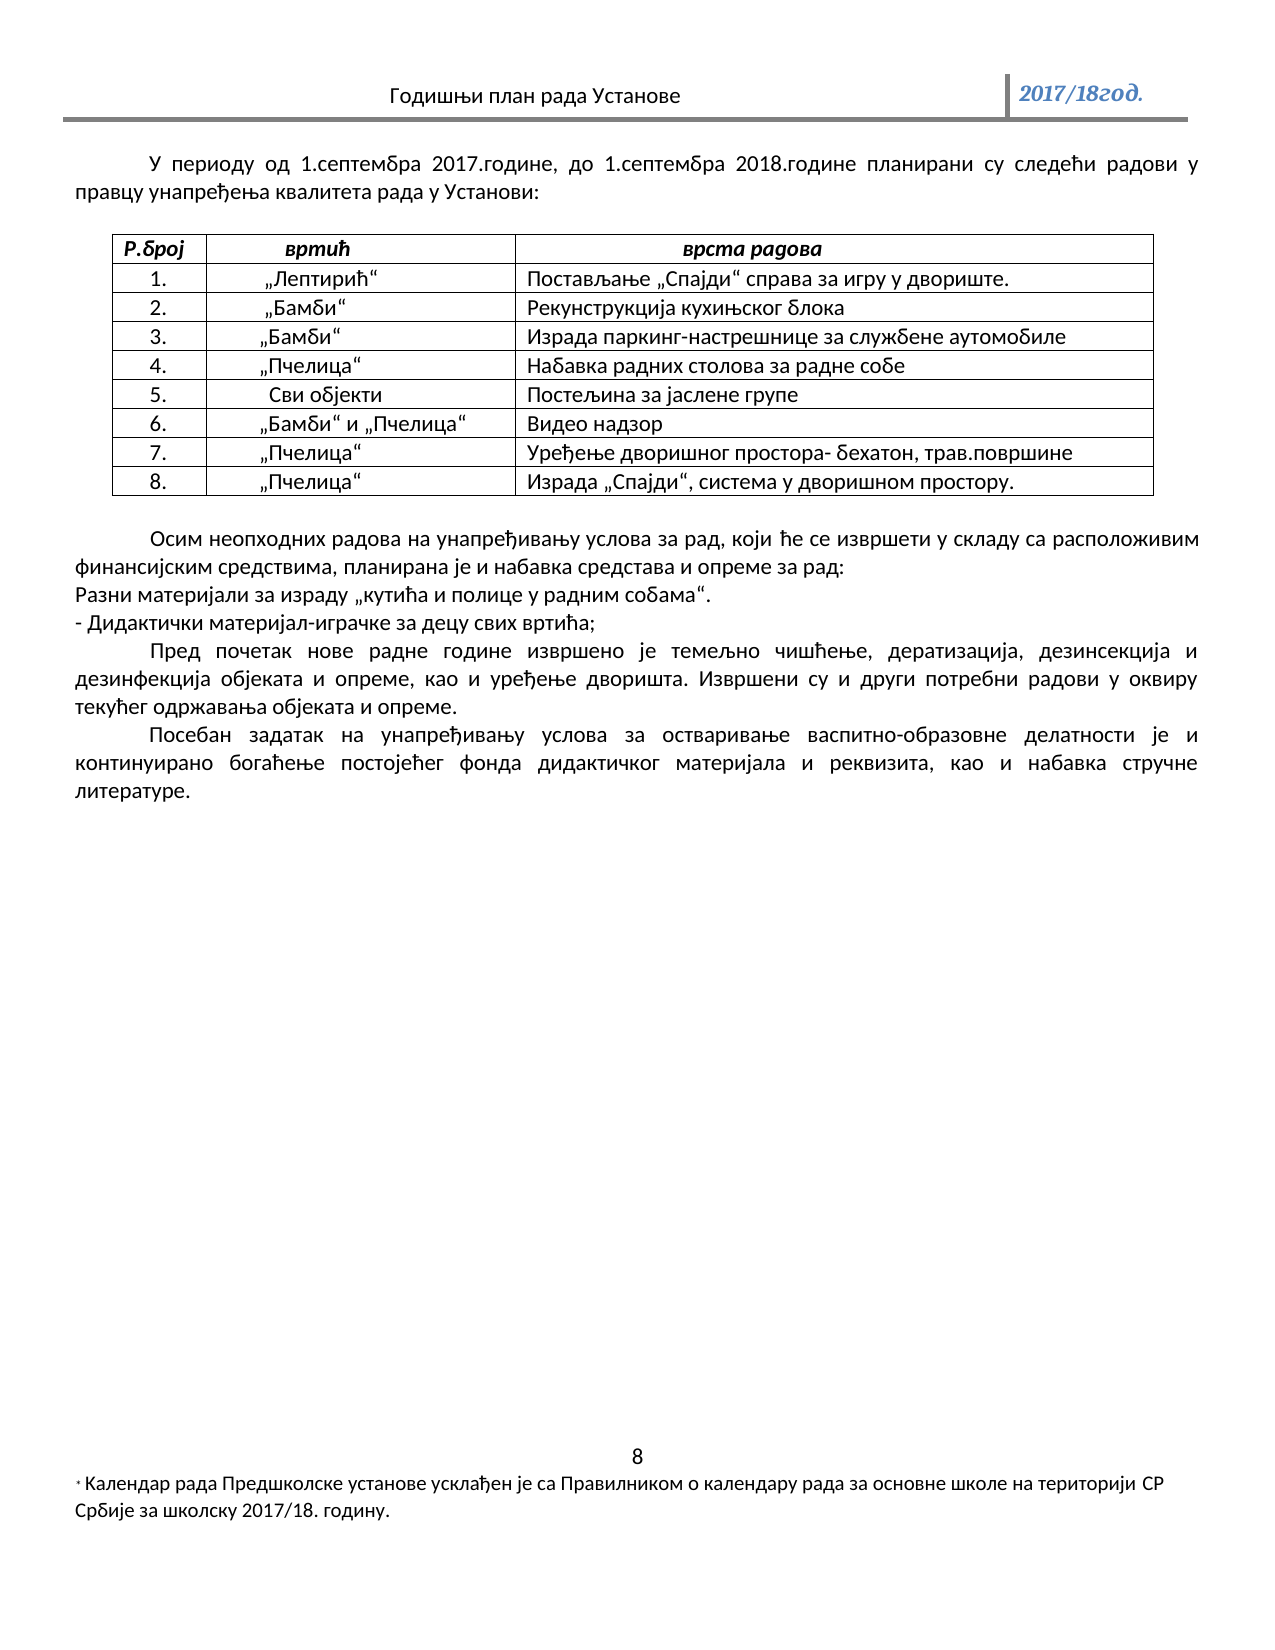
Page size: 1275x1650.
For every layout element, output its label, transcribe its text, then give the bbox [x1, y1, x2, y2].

text У периоду од 1.септембра 2017.године, до 1.септембра 2018.године планирани су следећи радови у правцу унапређења квалитета рада у Установи: [75, 149, 1200, 206]
table_cell 8. [113, 467, 206, 495]
table_cell Израда паркинг-настрешнице за службене аутомобиле [516, 322, 1153, 350]
table_cell Уређење дворишног простора- бехатон, трав.површине [516, 438, 1153, 466]
table_cell 3. [113, 322, 206, 350]
table_cell Видео надзор [516, 409, 1153, 437]
text - Дидактички материјал-играчке за децу свих вртића; [75, 608, 1200, 636]
table_header вртић [207, 235, 515, 263]
table_cell 5. [113, 380, 206, 408]
table_cell „Бамби“ [207, 293, 515, 321]
table_cell 6. [113, 409, 206, 437]
table_cell Набавка радних столова за радне собе [516, 351, 1153, 379]
table_cell „Бамби“ [207, 322, 515, 350]
table_cell 4. [113, 351, 206, 379]
table_header Р.број [113, 235, 206, 263]
table_cell „Лептирић“ [207, 264, 515, 292]
text Осим неопходних радова на унапређивању услова за рад, који ће се извршети у складу са расположивим финансијским средствима, планирана је и набавка средстава и опреме за рад: [75, 524, 1200, 580]
table_cell 7. [113, 438, 206, 466]
table_cell „Бамби“ и „Пчелица“ [207, 409, 515, 437]
text Разни материјали за израду „кутића и полице у радним собама“. [75, 580, 1200, 608]
table_cell 1. [113, 264, 206, 292]
table_cell Рекунструкција кухињског блока [516, 293, 1153, 321]
table_cell „Пчелица“ [207, 438, 515, 466]
table_cell Постављање „Спајди“ справа за игру у двориште. [516, 264, 1153, 292]
table_cell „Пчелица“ [207, 467, 515, 495]
table_cell Сви објекти [207, 380, 515, 408]
table_cell Постељина за јаслене групе [516, 380, 1153, 408]
text Посебан задатак на унапређивању услова за остваривање васпитно-образовне делатности је и континуирано богаћење постојећег фонда дидактичког материјала и реквизита, као и набавка стручне литературе. [75, 720, 1200, 804]
table_cell 2. [113, 293, 206, 321]
table_header врста радова [516, 235, 1153, 263]
table_cell „Пчелица“ [207, 351, 515, 379]
text Пред почетак нове радне године извршено је темељно чишћење, дератизација, дезинсекција и дезинфекција објеката и опреме, као и уређење дворишта. Извршени су и други потребни радови у оквиру текућег одржавања објеката и опреме. [75, 636, 1200, 720]
table_cell Израда „Спајди“, система у дворишном простору. [516, 467, 1153, 495]
